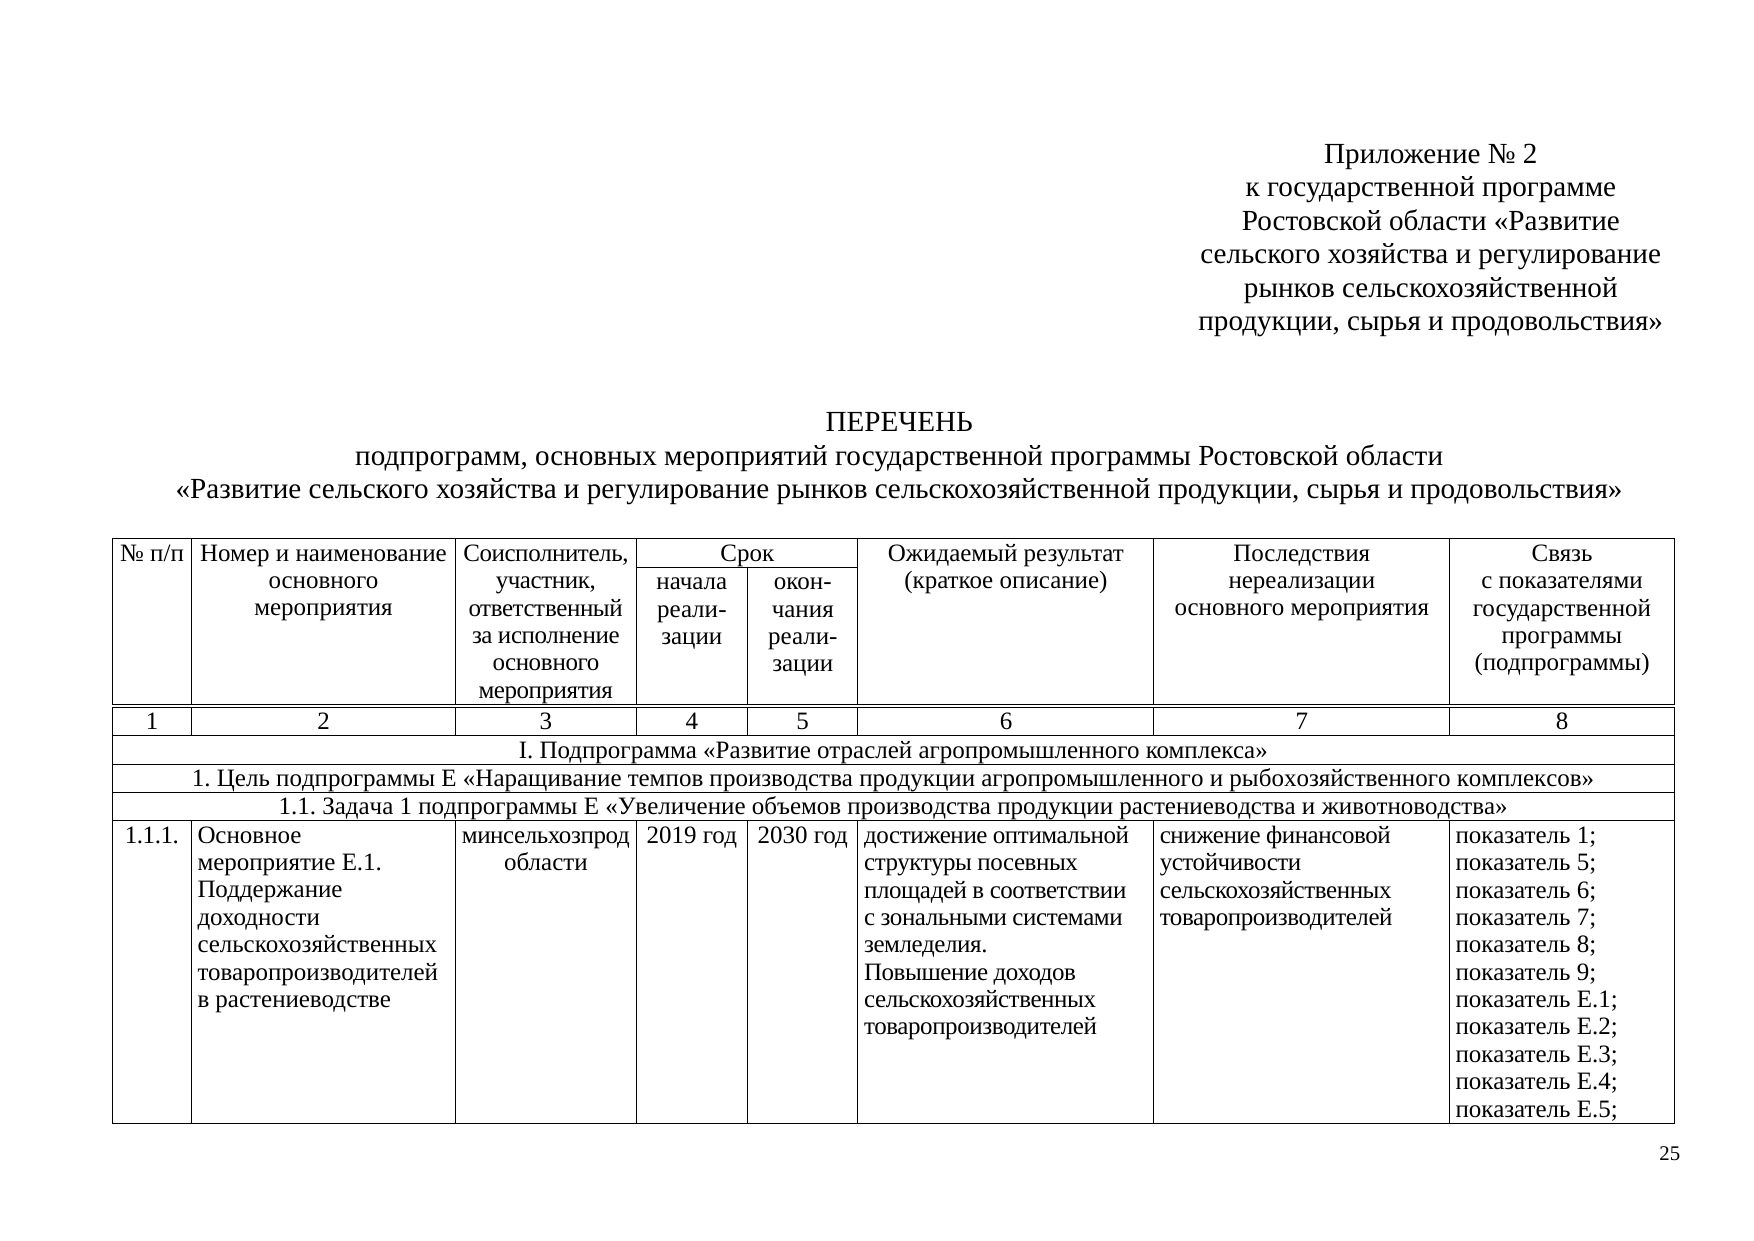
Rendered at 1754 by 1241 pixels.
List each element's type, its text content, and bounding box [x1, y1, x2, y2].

text ПЕРЕЧЕНЬ [118, 404, 1680, 438]
table_header 6 [858, 708, 1153, 735]
table_cell 2030 год [748, 821, 857, 1122]
table_cell 1. Цель подпрограммы Е «Наращивание темпов производства продукции агропромышленного и рыбохозяйственного комплексов» [113, 765, 1674, 792]
table_header 3 [456, 708, 636, 735]
table_header 4 [637, 708, 747, 735]
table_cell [192, 821, 455, 1122]
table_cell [1450, 821, 1674, 1122]
table_header 1 [113, 708, 191, 735]
table_header 2 [192, 708, 455, 735]
text Приложение № 2 [1181, 136, 1680, 169]
text к государственной программе Ростовской области «Развитие сельского хозяйства и регулирование рынков сельскохозяйственной продукции, сырья и продовольствия» [1181, 169, 1680, 337]
table_header Срок [637, 539, 857, 567]
table_cell I. Подпрограмма «Развитие отраслей агропромышленного комплекса» [113, 736, 1674, 764]
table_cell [1154, 821, 1449, 1122]
text подпрограмм, основных мероприятий государственной программы Ростовской области [118, 438, 1680, 471]
table_header Соисполнитель, участник, ответственный за исполнение основного мероприятия [456, 539, 636, 703]
table_header № п/п [113, 539, 191, 703]
table_header 7 [1154, 708, 1449, 735]
table_cell 2019 год [637, 821, 747, 1122]
table_cell 1.1.1. [113, 821, 191, 1122]
table_cell начала реализации [637, 568, 747, 703]
table_header 8 [1450, 708, 1674, 735]
table_header Связь с показателями государственной программы (подпрограммы) [1450, 539, 1674, 703]
table_header Номер и наименование основного мероприятия [192, 539, 455, 703]
table_cell 1.1. Задача 1 подпрограммы Е «Увеличение объемов производства продукции растениеводства и животноводства» [113, 793, 1674, 820]
text «Развитие сельского хозяйства и регулирование рынков сельскохозяйственной продукции, сырья и продовольствия» [118, 471, 1680, 505]
table_header 5 [748, 708, 857, 735]
table_header Последствия нереализации основного мероприятия [1154, 539, 1449, 703]
table_cell окончания реализации [748, 568, 857, 703]
table_header Ожидаемый результат (краткое описание) [858, 539, 1153, 703]
table_cell минсельхозпрод области [456, 821, 636, 1122]
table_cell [858, 821, 1153, 1122]
